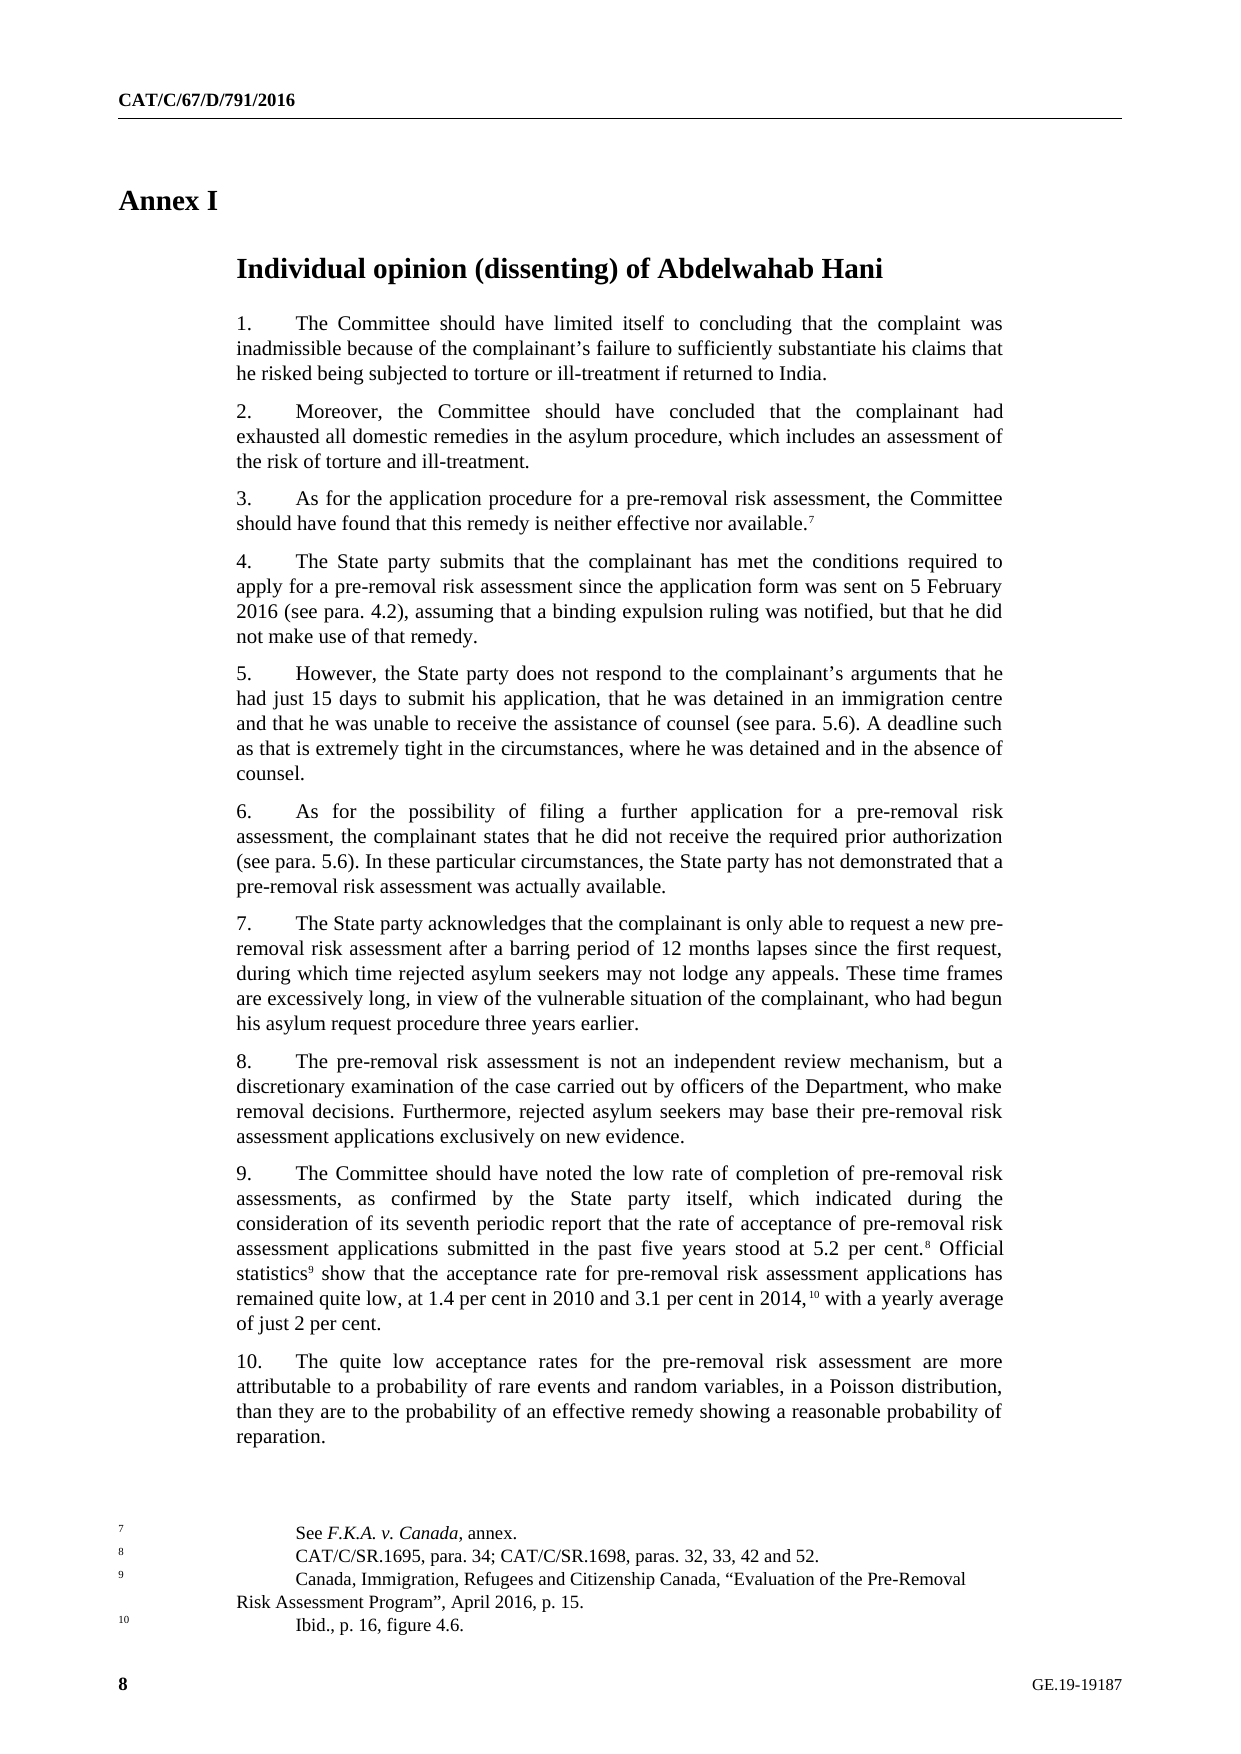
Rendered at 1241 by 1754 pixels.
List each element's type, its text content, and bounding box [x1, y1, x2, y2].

text 3. As for the application procedure for a pre-removal risk assessment, the Committee should have found that this remedy is neither effective nor available. [236, 485, 1004, 535]
text 9. The Committee should have noted the low rate of completion of pre-removal risk assessments, as confirmed by the State party itself, which indicated during the consideration of its seventh periodic report that the rate of acceptance of pre-removal risk assessment applications submitted in the past five years stood at 5.2 per cent. Official statistics show that the acceptance rate for pre-removal risk assessment applications has remained quite low, at 1.4 per cent in 2010 and 3.1 per cent in 2014, with a yearly average of just 2 per cent. [236, 1160, 1004, 1335]
text 7. The State party acknowledges that the complainant is only able to request a new pre-removal risk assessment after a barring period of 12 months lapses since the first request, during which time rejected asylum seekers may not lodge any appeals. These time frames are excessively long, in view of the vulnerable situation of the complainant, who had begun his asylum request procedure three years earlier. [236, 910, 1004, 1035]
text Annex I [118, 185, 1004, 216]
text 4. The State party submits that the complainant has met the conditions required to apply for a pre-removal risk assessment since the application form was sent on 5 February 2016 (see para. 4.2), assuming that a binding expulsion ruling was notified, but that he did not make use of that remedy. [236, 548, 1004, 648]
text 10. The quite low acceptance rates for the pre-removal risk assessment are more attributable to a probability of rare events and random variables, in a Poisson distribution, than they are to the probability of an effective remedy showing a reasonable probability of reparation. [236, 1348, 1004, 1448]
text 5. However, the State party does not respond to the complainant’s arguments that he had just 15 days to submit his application, that he was detained in an immigration centre and that he was unable to receive the assistance of counsel (see para. 5.6). A deadline such as that is extremely tight in the circumstances, where he was detained and in the absence of counsel. [236, 660, 1004, 785]
text 1. The Committee should have limited itself to concluding that the complaint was inadmissible because of the complainant’s failure to sufficiently substantiate his claims that he risked being subjected to torture or ill-treatment if returned to India. [236, 310, 1004, 385]
text 8. The pre-removal risk assessment is not an independent review mechanism, but a discretionary examination of the case carried out by officers of the Department, who make removal decisions. Furthermore, rejected asylum seekers may base their pre-removal risk assessment applications exclusively on new evidence. [236, 1048, 1004, 1148]
text 6. As for the possibility of filing a further application for a pre-removal risk assessment, the complainant states that he did not receive the required prior authorization (see para. 5.6). In these particular circumstances, the State party has not demonstrated that a pre-removal risk assessment was actually available. [236, 798, 1004, 898]
text Individual opinion (dissenting) of Abdelwahab Hani [118, 254, 1004, 285]
text 2. Moreover, the Committee should have concluded that the complainant had exhausted all domestic remedies in the asylum procedure, which includes an assessment of the risk of torture and ill-treatment. [236, 398, 1004, 473]
